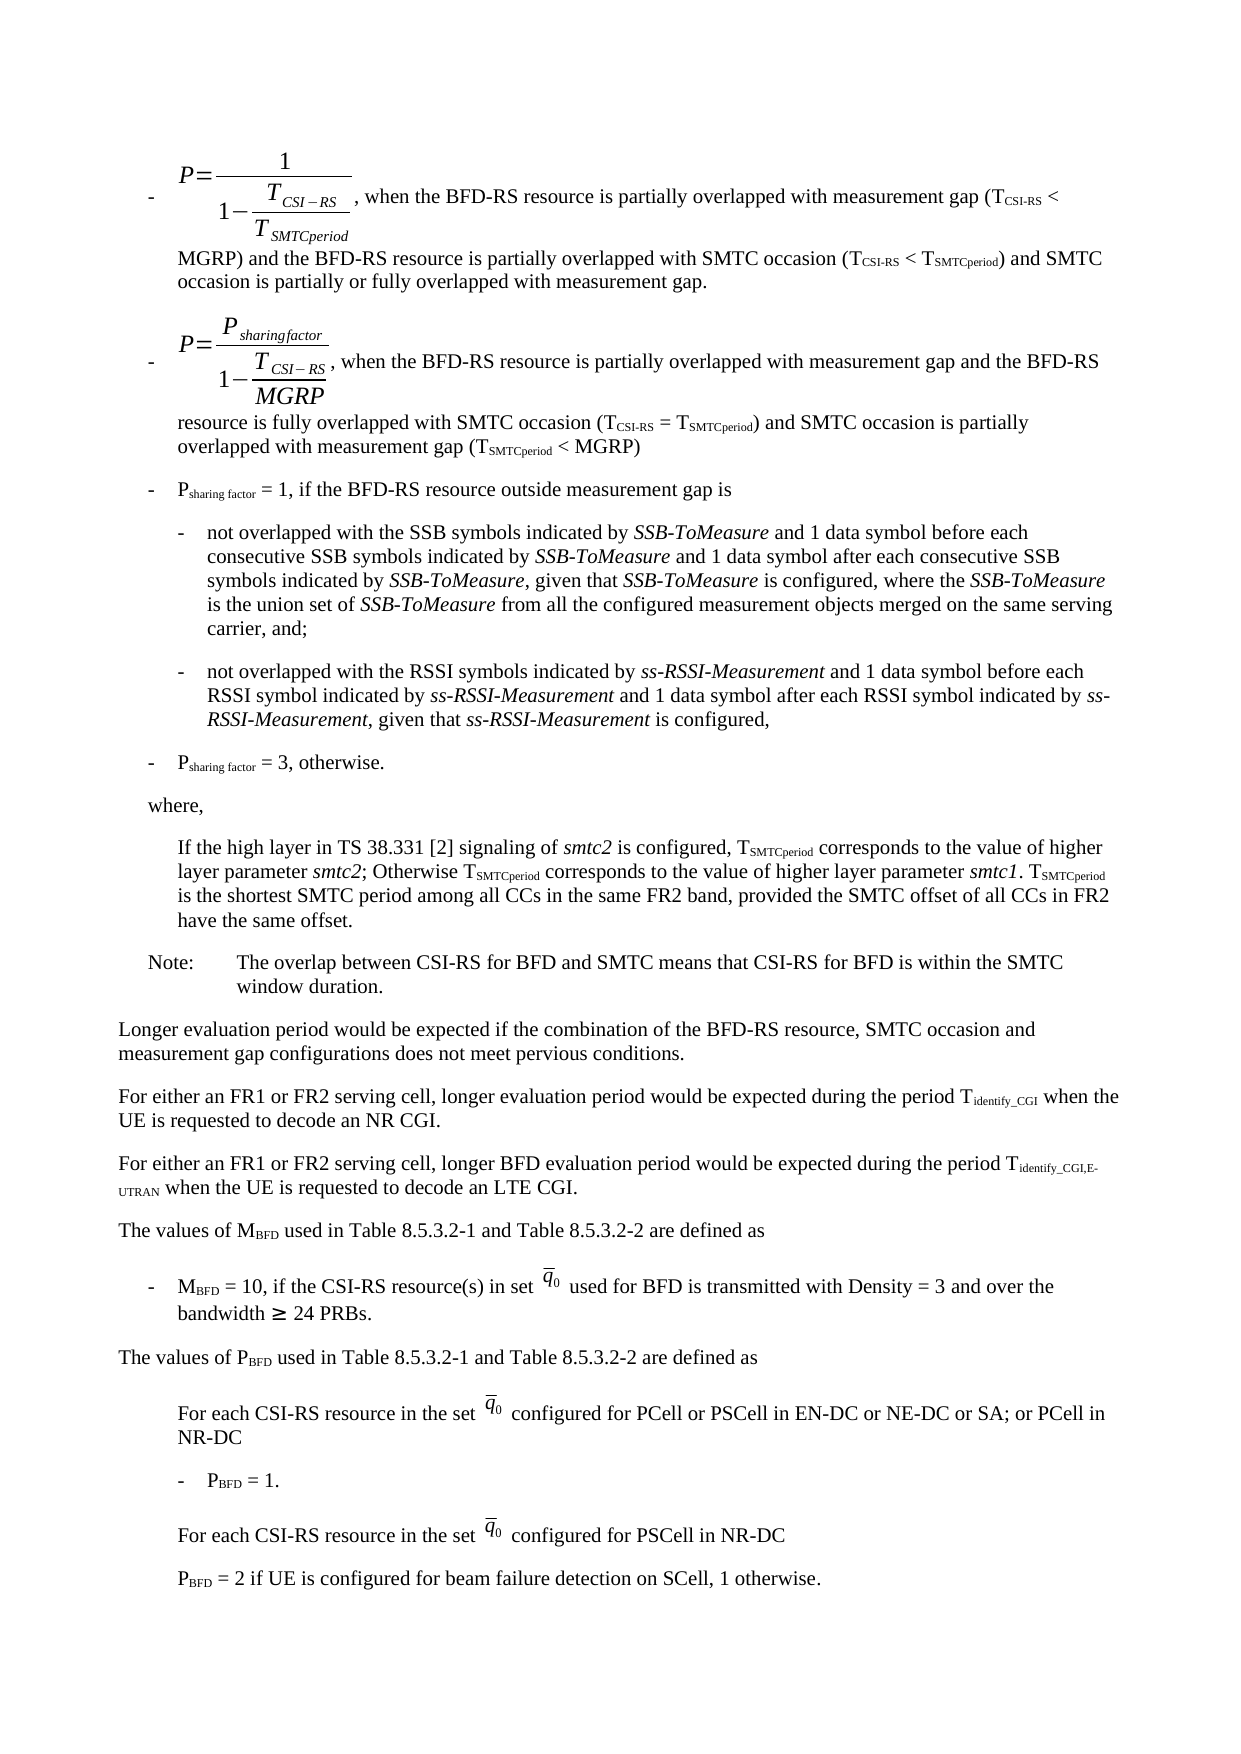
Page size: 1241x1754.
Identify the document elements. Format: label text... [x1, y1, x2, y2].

text - , when the BFD-RS resource is partially overlapped with measurement gap and the BFD-RS resource is fully overlapped with SMTC occasion (TCSI-RS = TSMTCperiod) and SMTC occasion is partially overlapped with measurement gap (TSMTCperiod < MGRP) [148, 312, 1122, 458]
text - , when the BFD-RS resource is partially overlapped with measurement gap (TCSI-RS < MGRP) and the BFD-RS resource is partially overlapped with SMTC occasion (TCSI-RS < TSMTCperiod) and SMTC occasion is partially or fully overlapped with measurement gap. [148, 148, 1122, 293]
text For either an FR1 or FR2 serving cell, longer evaluation period would be expected during the period Tidentify_CGI when the UE is requested to decode an NR CGI. [118, 1084, 1122, 1132]
text Longer evaluation period would be expected if the combination of the BFD-RS resource, SMTC occasion and measurement gap configurations does not meet pervious conditions. [118, 1017, 1122, 1065]
text The values of PBFD used in Table 8.5.3.2-1 and Table 8.5.3.2-2 are defined as [118, 1345, 1122, 1369]
text Note: The overlap between CSI-RS for BFD and SMTC means that CSI-RS for BFD is within the SMTC window duration. [148, 950, 1122, 998]
text The values of MBFD used in Table 8.5.3.2-1 and Table 8.5.3.2-2 are defined as [118, 1218, 1122, 1242]
text If the high layer in TS 38.331 [2] signaling of smtc2 is configured, TSMTCperiod corresponds to the value of higher layer parameter smtc2; Otherwise TSMTCperiod corresponds to the value of higher layer parameter smtc1. TSMTCperiod is the shortest SMTC period among all CCs in the same FR2 band, provided the SMTC offset of all CCs in FR2 have the same offset. [148, 835, 1122, 932]
text - MBFD = 10, if the CSI-RS resource(s) in set used for BFD is transmitted with Density = 3 and over the bandwidth ≥ 24 PRBs. [148, 1261, 1122, 1326]
text - Psharing factor = 1, if the BFD-RS resource outside measurement gap is [148, 477, 1122, 501]
text - not overlapped with the SSB symbols indicated by SSB-ToMeasure and 1 data symbol before each consecutive SSB symbols indicated by SSB-ToMeasure and 1 data symbol after each consecutive SSB symbols indicated by SSB-ToMeasure, given that SSB-ToMeasure is configured, where the SSB-ToMeasure is the union set of SSB-ToMeasure from all the configured measurement objects merged on the same serving carrier, and; [177, 520, 1122, 640]
text For each CSI-RS resource in the set configured for PSCell in NR-DC [177, 1510, 1122, 1547]
text - PBFD = 1. [177, 1468, 1122, 1492]
text - not overlapped with the RSSI symbols indicated by ss-RSSI-Measurement and 1 data symbol before each RSSI symbol indicated by ss-RSSI-Measurement and 1 data symbol after each RSSI symbol indicated by ss-RSSI-Measurement, given that ss-RSSI-Measurement is configured, [177, 659, 1122, 731]
text PBFD = 2 if UE is configured for beam failure detection on SCell, 1 otherwise. [177, 1566, 1122, 1590]
text For each CSI-RS resource in the set configured for PCell or PSCell in EN-DC or NE-DC or SA; or PCell in NR-DC [148, 1388, 1122, 1449]
text where, [148, 792, 1122, 817]
text For either an FR1 or FR2 serving cell, longer BFD evaluation period would be expected during the period Tidentify_CGI,E-UTRAN when the UE is requested to decode an LTE CGI. [118, 1151, 1122, 1199]
text - Psharing factor = 3, otherwise. [148, 750, 1122, 774]
